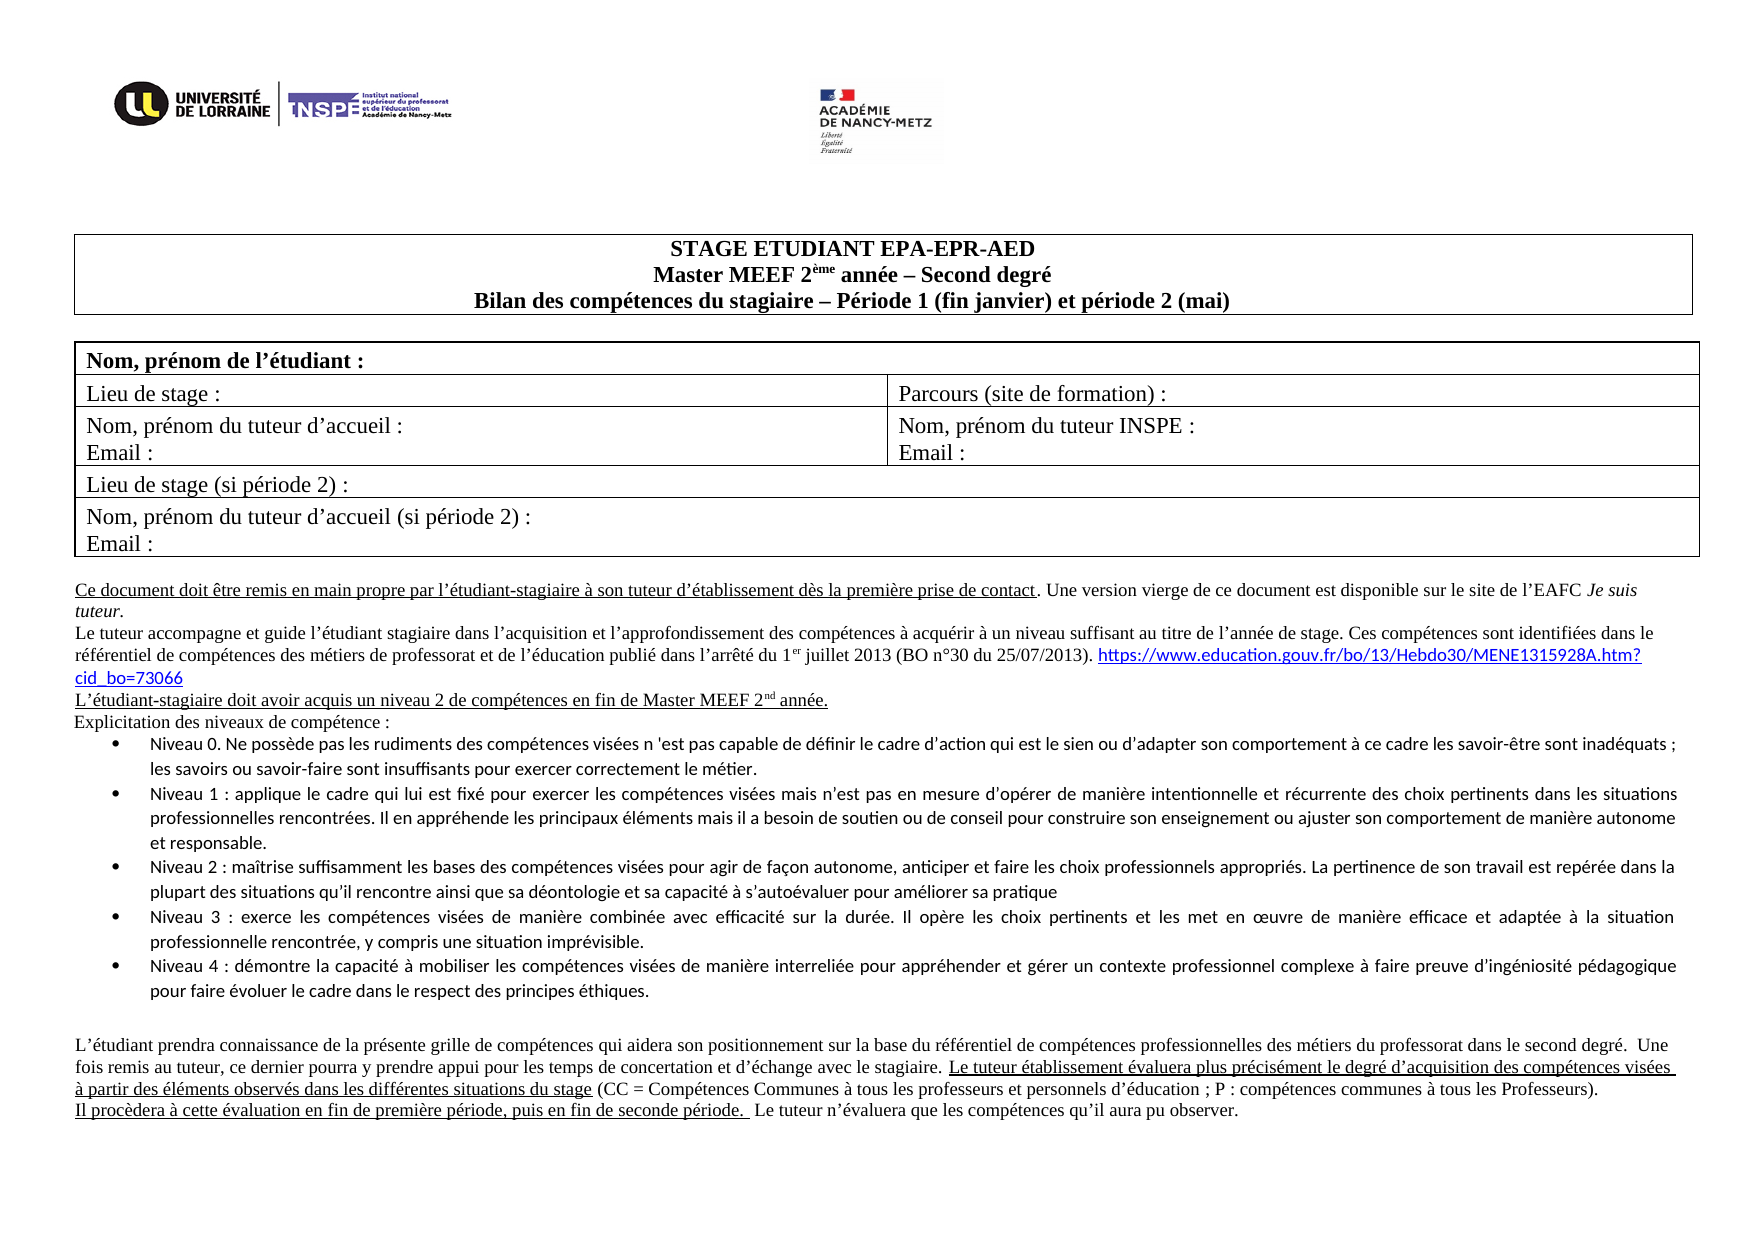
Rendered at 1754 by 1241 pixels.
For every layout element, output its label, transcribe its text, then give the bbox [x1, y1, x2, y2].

text Il procèdera à cette évaluation en fin de première période, puis en fin de seconde période. Le tuteur n’évaluera que les compétences qu’il aura pu observer. [75, 1099, 1679, 1121]
table_cell Nom, prénom du tuteur INSPE : Email : [888, 407, 1699, 465]
table_cell Nom, prénom du tuteur d’accueil : Email : [76, 407, 887, 465]
text L’étudiant-stagiaire doit avoir acquis un niveau 2 de compétences en fin de Master MEEF 2nd année. [75, 689, 1679, 711]
list Niveau 2 : maîtrise suffisamment les bases des compétences visées pour agir de façon autonome, anticiper et faire les choix professionnels appropriés. La pertinence de son travail est repérée dans la plupart des situations qu’il rencontre ainsi que sa déontologie et sa capacité à s’autoévaluer pour améliorer sa pratique [112, 856, 1679, 903]
text Le tuteur accompagne et guide l’étudiant stagiaire dans l’acquisition et l’approfondissement des compétences à acquérir à un niveau suffisant au titre de l’année de stage. Ces compétences sont identifiées dans le référentiel de compétences des métiers de professorat et de l’éducation publié dans l’arrêté du 1er juillet 2013 (BO n°30 du 25/07/2013). https://www.education.gouv.fr/bo/13/Hebdo30/MENE1315928A.htm?cid_bo=73066 [75, 622, 1679, 689]
text STAGE ETUDIANT EPA-EPR-AED [75, 235, 1692, 260]
text Explicitation des niveaux de compétence : [73, 711, 1679, 732]
text Ce document doit être remis en main propre par l’étudiant-stagiaire à son tuteur d’établissement dès la première prise de contact. Une version vierge de ce document est disponible sur le site de l’EAFC Je suis tuteur. [75, 579, 1679, 622]
picture [108, 77, 456, 129]
text Master MEEF 2ème année – Second degré [75, 260, 1692, 287]
table_cell Nom, prénom du tuteur d’accueil (si période 2) : Email : [76, 498, 1699, 556]
table_cell Lieu de stage : [76, 375, 887, 406]
list Niveau 1 : applique le cadre qui lui est fixé pour exercer les compétences visées mais n’est pas en mesure d’opérer de manière intentionnelle et récurrente des choix pertinents dans les situations professionnelles rencontrées. Il en appréhende les principaux éléments mais il a besoin de soutien ou de conseil pour construire son enseignement ou ajuster son comportement de manière autonome et responsable. [112, 782, 1679, 854]
list Niveau 3 : exerce les compétences visées de manière combinée avec efficacité sur la durée. Il opère les choix pertinents et les met en œuvre de manière efficace et adaptée à la situation professionnelle rencontrée, y compris une situation imprévisible. [112, 905, 1679, 953]
table_cell Parcours (site de formation) : [888, 375, 1699, 406]
list Niveau 0. Ne possède pas les rudiments des compétences visées n 'est pas capable de définir le cadre d’action qui est le sien ou d’adapter son comportement à ce cadre les savoir-être sont inadéquats ; les savoirs ou savoir-faire sont insuffisants pour exercer correctement le métier. [112, 732, 1679, 780]
text L’étudiant prendra connaissance de la présente grille de compétences qui aidera son positionnement sur la base du référentiel de compétences professionnelles des métiers du professorat dans le second degré. Une fois remis au tuteur, ce dernier pourra y prendre appui pour les temps de concertation et d’échange avec le stagiaire. Le tuteur établissement évaluera plus précisément le degré d’acquisition des compétences visées à partir des éléments observés dans les différentes situations du stage (CC = Compétences Communes à tous les professeurs et personnels d’éducation ; P : compétences communes à tous les Professeurs). [75, 1034, 1679, 1099]
picture [808, 78, 944, 164]
list Niveau 4 : démontre la capacité à mobiliser les compétences visées de manière interreliée pour appréhender et gérer un contexte professionnel complexe à faire preuve d’ingéniosité pédagogique pour faire évoluer le cadre dans le respect des principes éthiques. [112, 954, 1679, 1002]
table_cell Lieu de stage (si période 2) : [76, 466, 1699, 497]
text Bilan des compétences du stagiaire – Période 1 (fin janvier) et période 2 (mai) [75, 287, 1692, 314]
table_header Nom, prénom de l’étudiant : [76, 343, 1699, 374]
